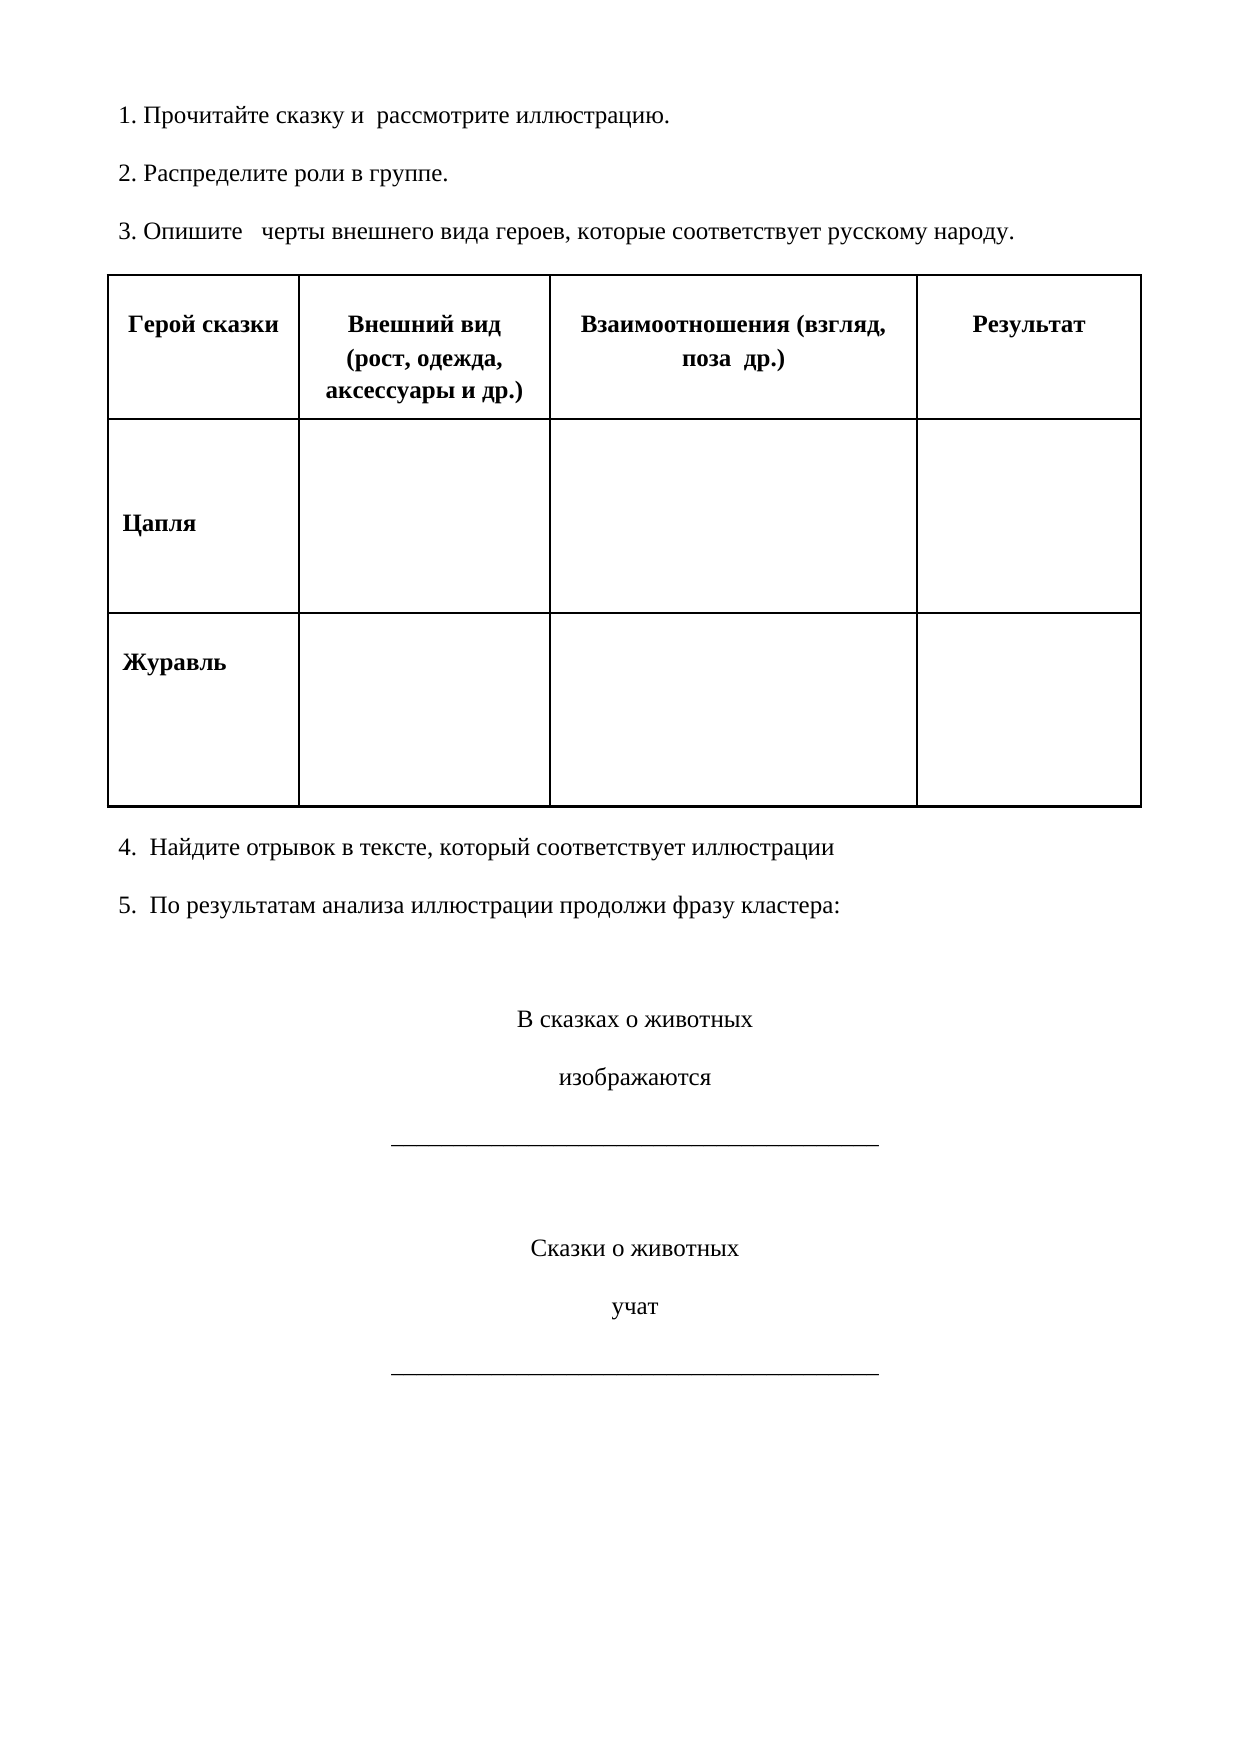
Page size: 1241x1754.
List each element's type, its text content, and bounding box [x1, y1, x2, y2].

table_cell [918, 614, 1140, 805]
text Сказки о животных [118, 1233, 1152, 1262]
text 3. Опишите черты внешнего вида героев, которые соответствует русскому народу. [118, 216, 1152, 245]
text 4. Найдите отрывок в тексте, который соответствует иллюстрации [118, 832, 1152, 861]
text учат [118, 1291, 1152, 1320]
table_cell Цапля [109, 420, 298, 612]
text 5. По результатам анализа иллюстрации продолжи фразу кластера: [118, 891, 1152, 919]
table_header Результат [918, 276, 1140, 418]
table_header Внешний вид (рост, одежда, аксессуары и др.) [300, 276, 549, 418]
table_cell [918, 420, 1140, 612]
text _______________________________________ [118, 1349, 1152, 1378]
table_header Герой сказки [109, 276, 298, 418]
text В сказках о животных [118, 1004, 1152, 1032]
table_cell [551, 420, 916, 612]
table_header Взаимоотношения (взгляд, поза др.) [551, 276, 916, 418]
table_cell [300, 420, 549, 612]
text _______________________________________ [118, 1120, 1152, 1148]
text 2. Распределите роли в группе. [118, 158, 1152, 187]
text изображаются [118, 1062, 1152, 1091]
table_cell [300, 614, 549, 805]
text 1. Прочитайте сказку и рассмотрите иллюстрацию. [118, 100, 1152, 129]
table_cell Журавль [109, 614, 298, 805]
table_cell [551, 614, 916, 805]
